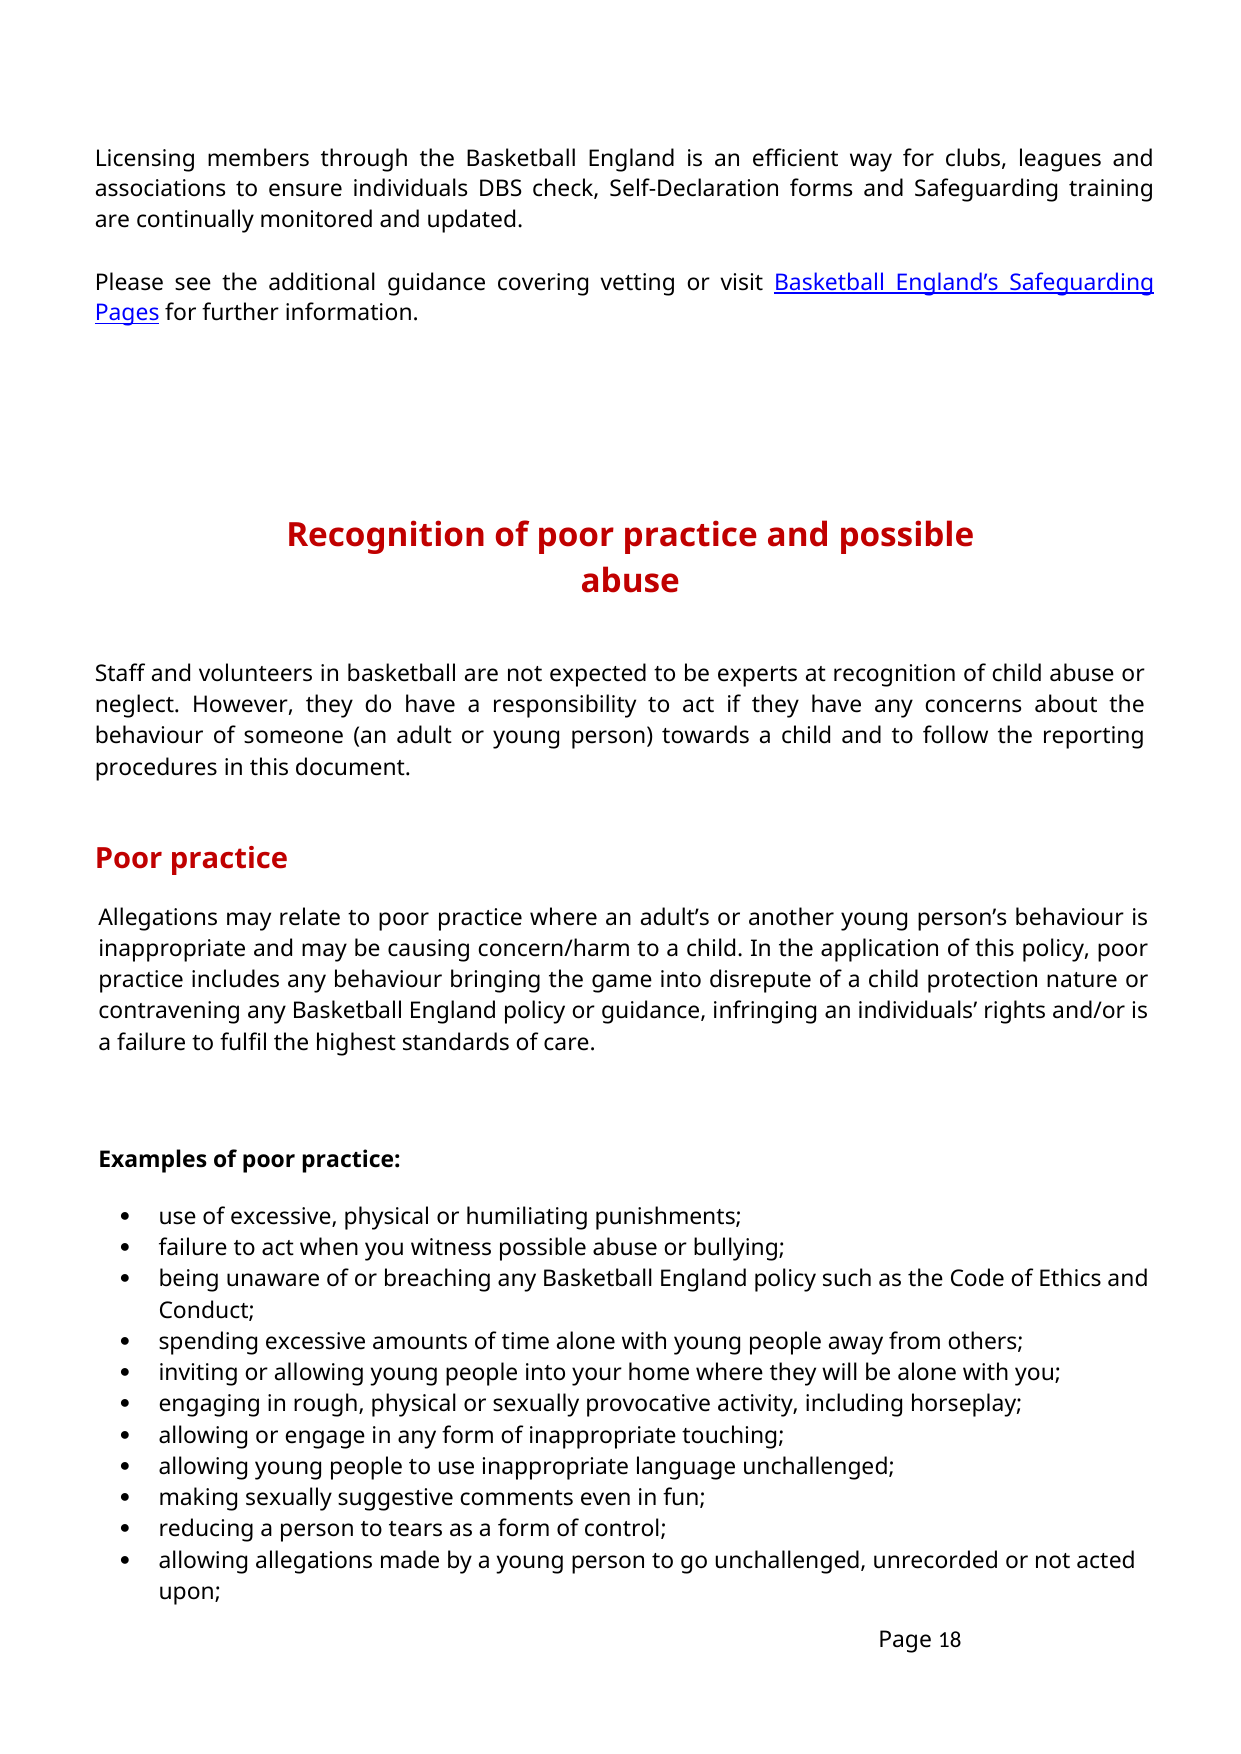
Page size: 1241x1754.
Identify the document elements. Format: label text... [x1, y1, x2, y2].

text Staff and volunteers in basketball are not expected to be experts at recognition of child abuse or neglect. However, they do have a responsibility to act if they have any concerns about the behaviour of someone (an adult or young person) towards a child and to follow the reporting procedures in this document. [94, 657, 1145, 782]
text Poor practice [94, 837, 1157, 877]
text Examples of poor practice: [98, 1143, 1157, 1174]
list being unaware of or breaching any Basketball England policy such as the Code of Ethics and Conduct; [121, 1262, 1157, 1325]
text Licensing members through the Basketball England is an efficient way for clubs, leagues and associations to ensure individuals DBS check, Self-Declaration forms and Safeguarding training are continually monitored and updated. [94, 142, 1155, 234]
list allowing or engage in any form of inappropriate touching; [121, 1419, 1157, 1450]
text Recognition of poor practice and possible abuse [246, 511, 1014, 602]
list use of excessive, physical or humiliating punishments; [121, 1200, 1157, 1231]
list allowing young people to use inappropriate language unchallenged; [121, 1450, 1157, 1481]
list allowing allegations made by a young person to go unchallenged, unrecorded or not acted upon; [121, 1544, 1157, 1606]
text Allegations may relate to poor practice where an adult’s or another young person’s behaviour is inappropriate and may be causing concern/harm to a child. In the application of this policy, poor practice includes any behaviour bringing the game into disrepute of a child protection nature or contravening any Basketball England policy or guidance, infringing an individuals’ rights and/or is a failure to fulfil the highest standards of care. [98, 901, 1148, 1057]
list failure to act when you witness possible abuse or bullying; [121, 1231, 1157, 1262]
text Please see the additional guidance covering vetting or visit Basketball England’s Safeguarding Pages for further information. [94, 265, 1155, 327]
list spending excessive amounts of time alone with young people away from others; [121, 1325, 1157, 1356]
list engaging in rough, physical or sexually provocative activity, including horseplay; [121, 1387, 1157, 1419]
list inviting or allowing young people into your home where they will be alone with you; [121, 1356, 1157, 1387]
list reducing a person to tears as a form of control; [121, 1512, 1157, 1544]
list making sexually suggestive comments even in fun; [121, 1481, 1157, 1512]
